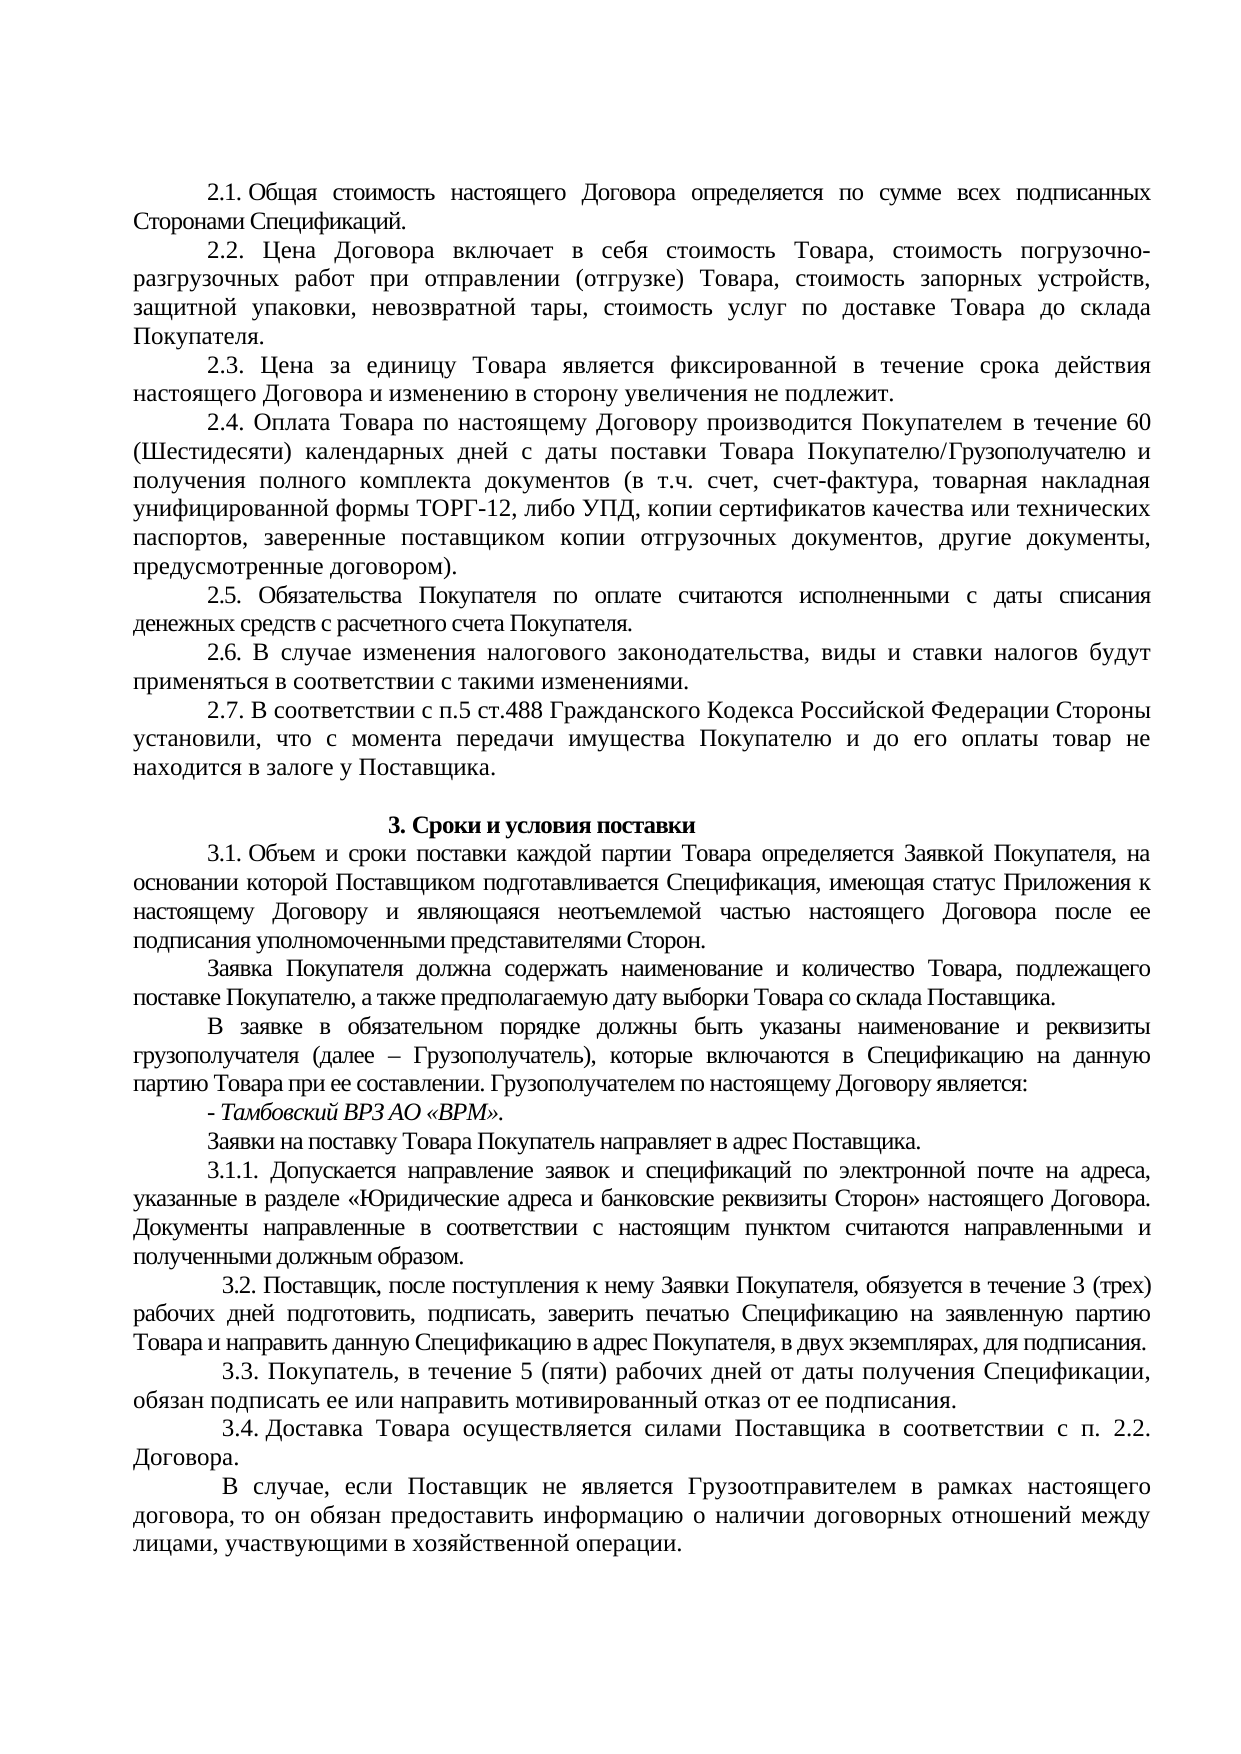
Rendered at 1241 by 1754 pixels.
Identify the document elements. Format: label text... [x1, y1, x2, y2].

text Заявка Покупателя должна содержать наименование и количество Товара, подлежащего поставке Покупателю, а также предполагаемую дату выборки Товара со склада Поставщика. [133, 953, 1152, 1011]
text 3.1.1. Допускается направление заявок и спецификаций по электронной почте на адреса, указанные в разделе «Юридические адреса и банковские реквизиты Сторон» настоящего Договора. Документы направленные в соответствии с настоящим пунктом считаются направленными и полученными должным образом. [133, 1155, 1152, 1270]
text 2.2. Цена Договора включает в себя стоимость Товара, стоимость погрузочно-разгрузочных работ при отправлении (отгрузке) Товара, стоимость запорных устройств, защитной упаковки, невозвратной тары, стоимость услуг по доставке Товара до склада Покупателя. [133, 235, 1152, 350]
text 3.2. Поставщик, после поступления к нему Заявки Покупателя, обязуется в течение 3 (трех) рабочих дней подготовить, подписать, заверить печатью Спецификацию на заявленную партию Товара и направить данную Спецификацию в адрес Покупателя, в двух экземплярах, для подписания. [133, 1270, 1152, 1356]
text 2.7. В соответствии с п.5 ст.488 Гражданского Кодекса Российской Федерации Стороны установили, что с момента передачи имущества Покупателю и до его оплаты товар не находится в залоге у Поставщика. [133, 695, 1152, 781]
text Заявки на поставку Товара Покупатель направляет в адрес Поставщика. [133, 1126, 1152, 1155]
text 2.1. Общая стоимость настоящего Договора определяется по сумме всех подписанных Сторонами Спецификаций. [133, 177, 1152, 235]
text 3. Сроки и условия поставки [133, 810, 1152, 838]
text 2.4. Оплата Товара по настоящему Договору производится Покупателем в течение 60 (Шестидесяти) календарных дней с даты поставки Товара Покупателю/Грузополучателю и получения полного комплекта документов (в т.ч. счет, счет-фактура, товарная накладная унифицированной формы ТОРГ-12, либо УПД, копии сертификатов качества или технических паспортов, заверенные поставщиком копии отгрузочных документов, другие документы, предусмотренные договором). [133, 407, 1152, 580]
text 3.4. Доставка Товара осуществляется силами Поставщика в соответствии с п. 2.2. Договора. [133, 1413, 1152, 1471]
text 2.6. В случае изменения налогового законодательства, виды и ставки налогов будут применяться в соответствии с такими изменениями. [133, 637, 1152, 695]
text 3.1. Объем и сроки поставки каждой партии Товара определяется Заявкой Покупателя, на основании которой Поставщиком подготавливается Спецификация, имеющая статус Приложения к настоящему Договору и являющаяся неотъемлемой частью настоящего Договора после ее подписания уполномоченными представителями Сторон. [133, 838, 1152, 953]
text 2.5. Обязательства Покупателя по оплате считаются исполненными с даты списания денежных средств с расчетного счета Покупателя. [133, 580, 1152, 637]
text В заявке в обязательном порядке должны быть указаны наименование и реквизиты грузополучателя (далее – Грузополучатель), которые включаются в Спецификацию на данную партию Товара при ее составлении. Грузополучателем по настоящему Договору является: [133, 1011, 1152, 1097]
text - Тамбовский ВРЗ АО «ВРМ». [133, 1097, 1152, 1126]
text В случае, если Поставщик не является Грузоотправителем в рамках настоящего договора, то он обязан предоставить информацию о наличии договорных отношений между лицами, участвующими в хозяйственной операции. [133, 1471, 1152, 1557]
text 2.3. Цена за единицу Товара является фиксированной в течение срока действия настоящего Договора и изменению в сторону увеличения не подлежит. [133, 350, 1152, 407]
text 3.3. Покупатель, в течение 5 (пяти) рабочих дней от даты получения Спецификации, обязан подписать ее или направить мотивированный отказ от ее подписания. [133, 1356, 1152, 1413]
